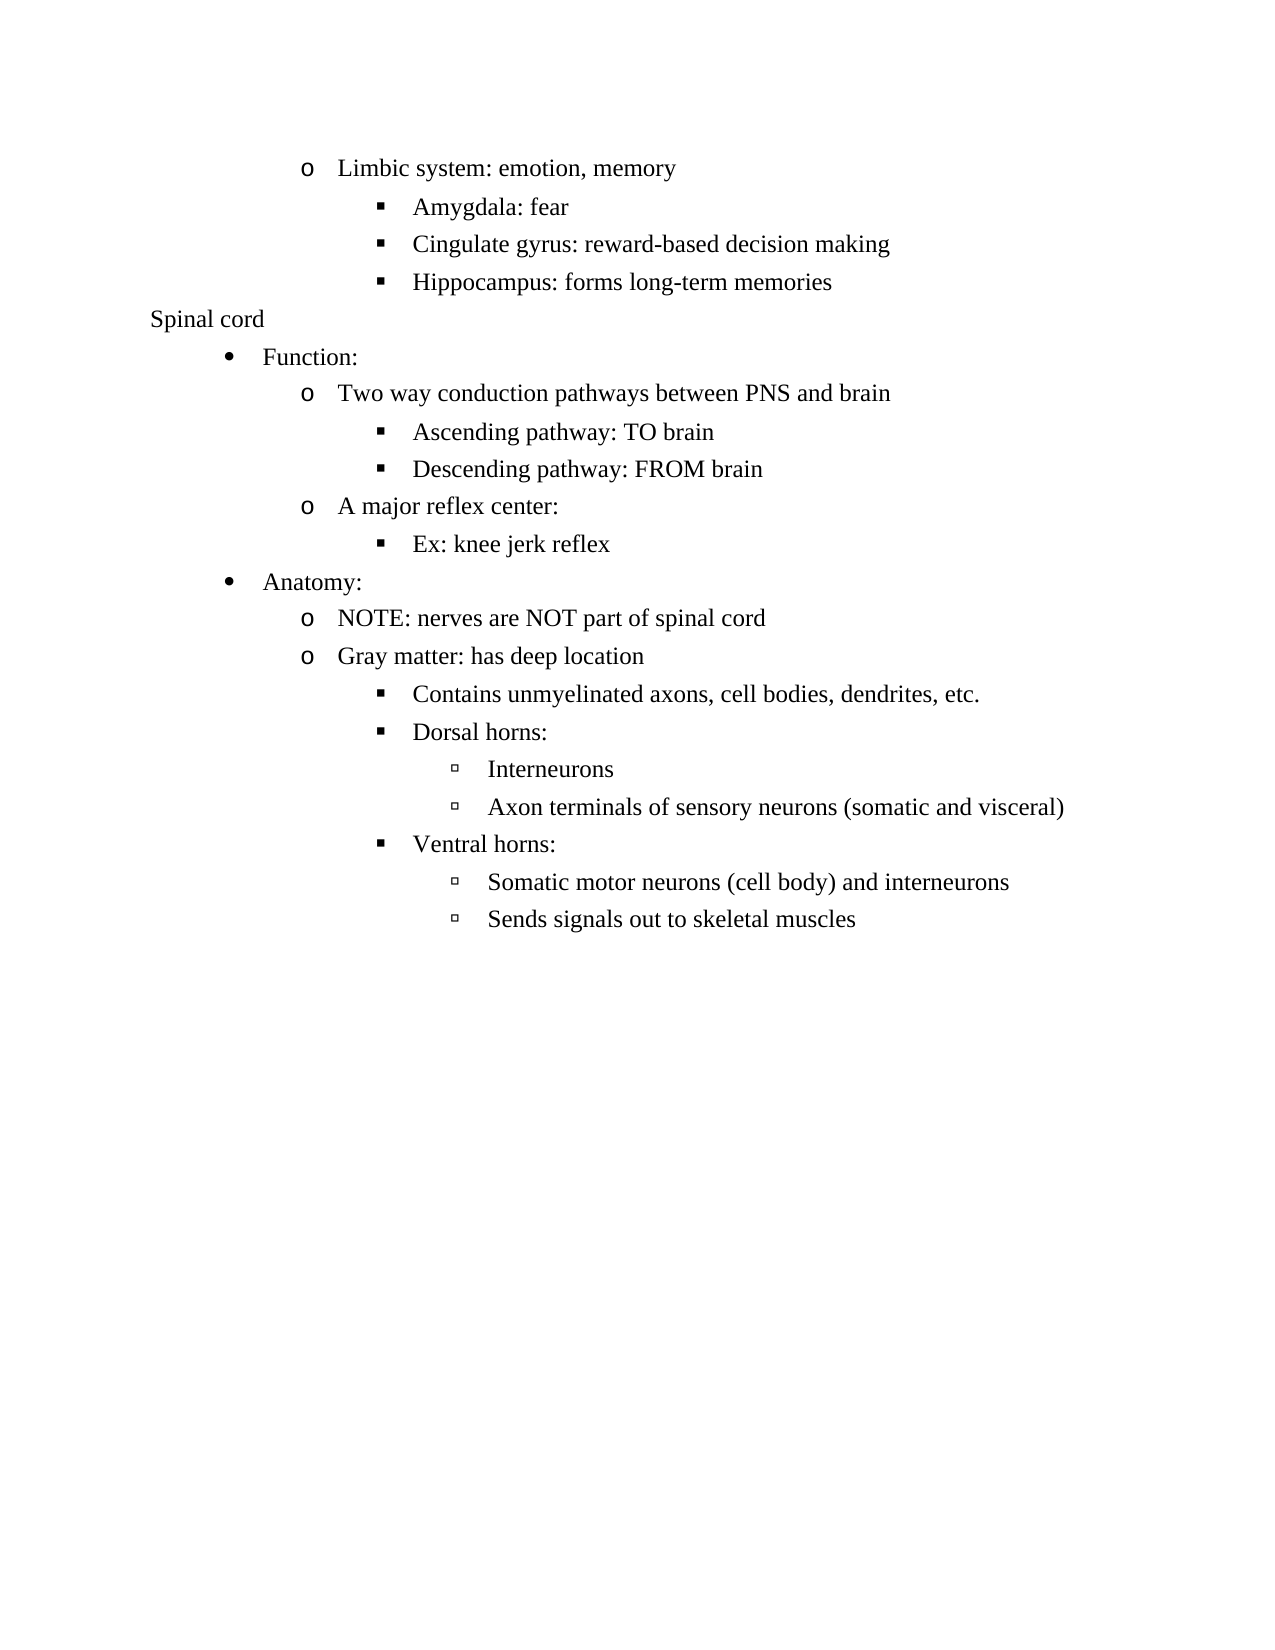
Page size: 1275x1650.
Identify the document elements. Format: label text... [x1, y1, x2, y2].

text Ex: knee jerk reflex [375, 525, 1125, 562]
text Gray matter: has deep location [300, 637, 1125, 675]
text Ascending pathway: TO brain [375, 412, 1125, 450]
text Sends signals out to skeletal muscles [450, 900, 1125, 937]
text Amygdala: fear [375, 187, 1125, 225]
text A major reflex center: [300, 487, 1125, 525]
text Anatomy: [225, 562, 1125, 600]
text Descending pathway: FROM brain [375, 450, 1125, 487]
text Axon terminals of sensory neurons (somatic and visceral) [450, 787, 1125, 825]
text Contains unmyelinated axons, cell bodies, dendrites, etc. [375, 675, 1125, 712]
text Dorsal horns: [375, 712, 1125, 750]
text Cingulate gyrus: reward-based decision making [375, 225, 1125, 262]
text Hippocampus: forms long-term memories [375, 262, 1125, 300]
text Limbic system: emotion, memory [300, 150, 1125, 187]
text Two way conduction pathways between PNS and brain [300, 375, 1125, 412]
text Ventral horns: [375, 825, 1125, 862]
text NOTE: nerves are NOT part of spinal cord [300, 600, 1125, 637]
text Spinal cord [150, 300, 1125, 337]
text Somatic motor neurons (cell body) and interneurons [450, 862, 1125, 900]
text Function: [225, 337, 1125, 375]
text Interneurons [450, 750, 1125, 787]
